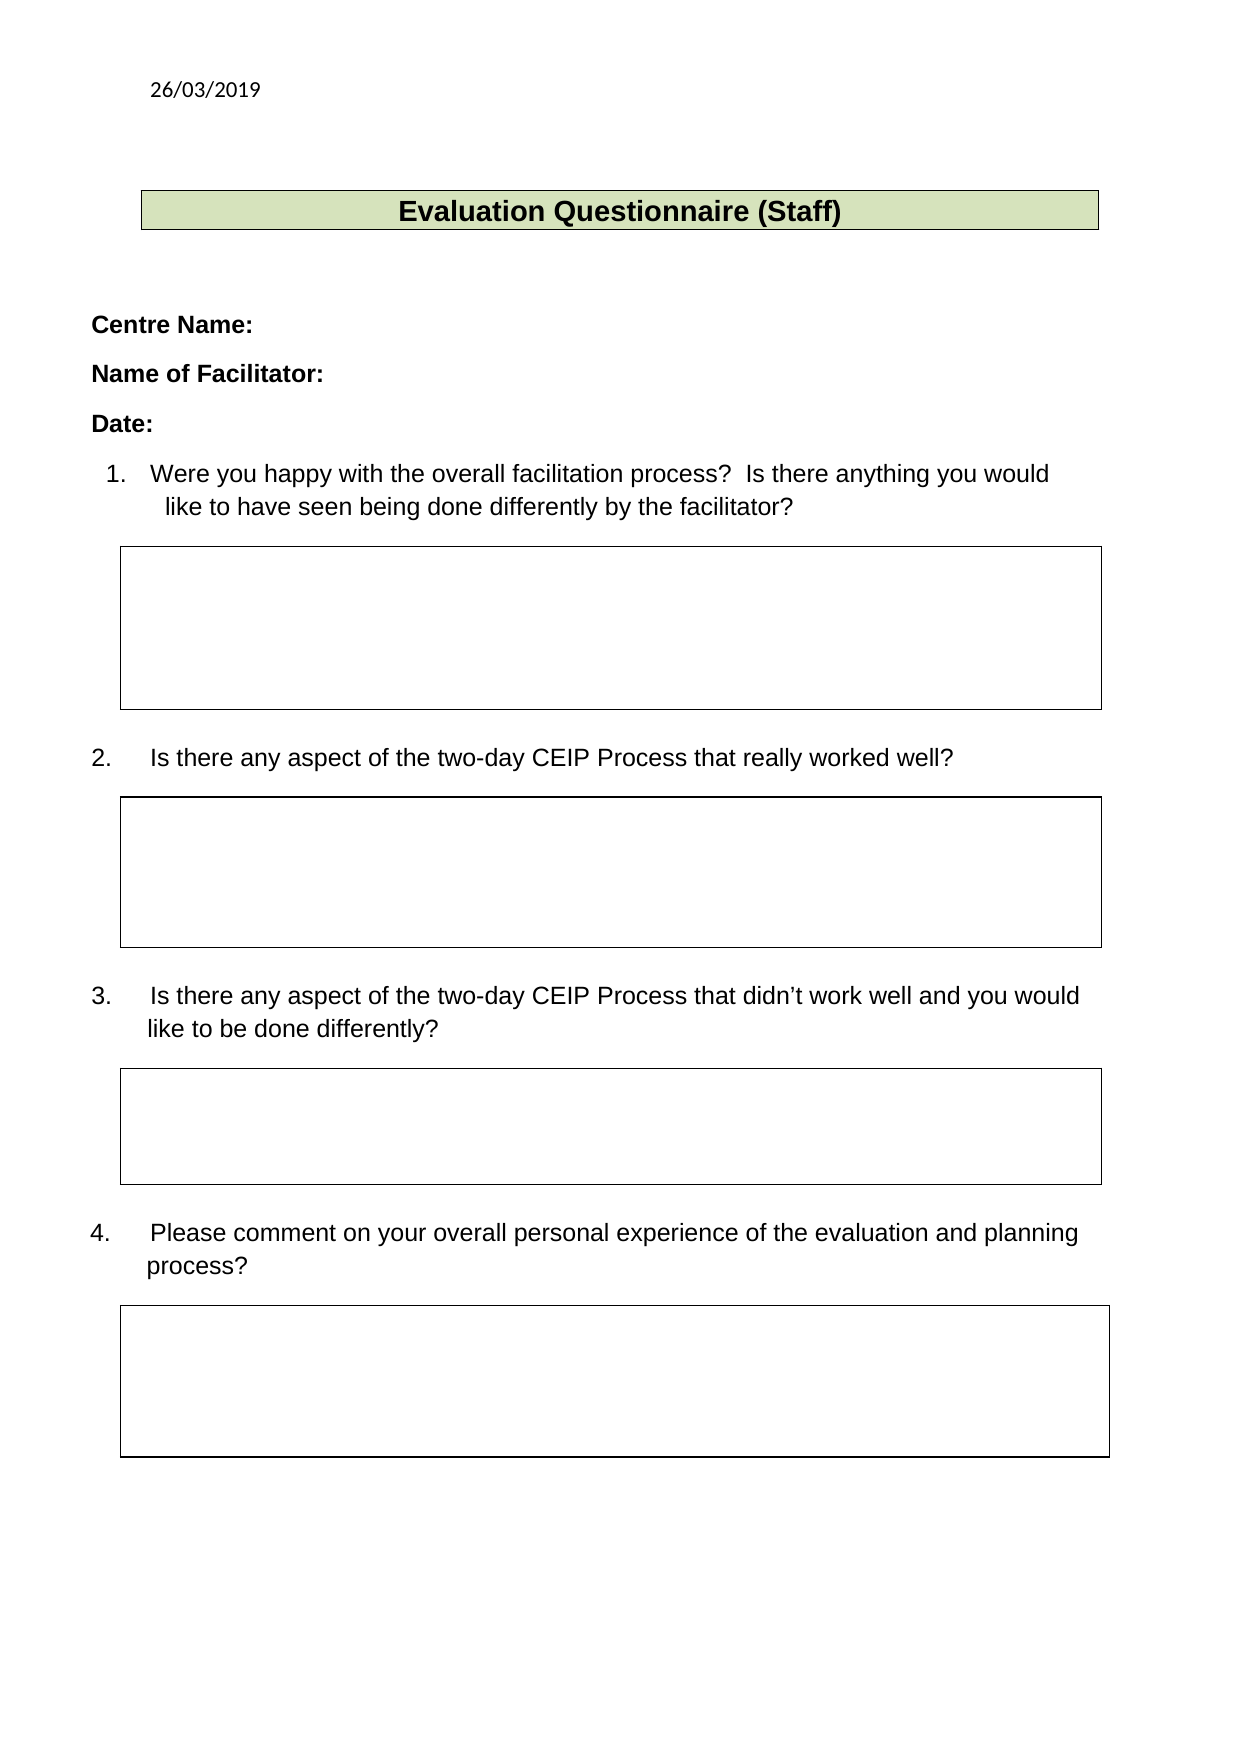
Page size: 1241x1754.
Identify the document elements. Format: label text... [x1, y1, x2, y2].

table_header [121, 1069, 1101, 1184]
list Is there any aspect of the two-day CEIP Process that really worked well? [91, 742, 1090, 771]
text Evaluation Questionnaire (Staff) [142, 191, 1098, 229]
text Date: [91, 409, 1090, 438]
table_header [121, 1306, 1109, 1456]
text Centre Name: [91, 310, 1090, 339]
list Were you happy with the overall facilitation process? Is there anything you would like to have seen being done differently by the facilitator? [106, 459, 1090, 520]
list like to be done differently? [106, 1014, 1090, 1043]
table_header [121, 547, 1101, 708]
list Please comment on your overall personal experience of the evaluation and planning [90, 1218, 1090, 1247]
list Is there any aspect of the two-day CEIP Process that didn’t work well and you would [91, 981, 1090, 1009]
list process? [91, 1251, 1090, 1279]
table_header [121, 798, 1101, 947]
text Name of Facilitator: [91, 359, 1090, 388]
